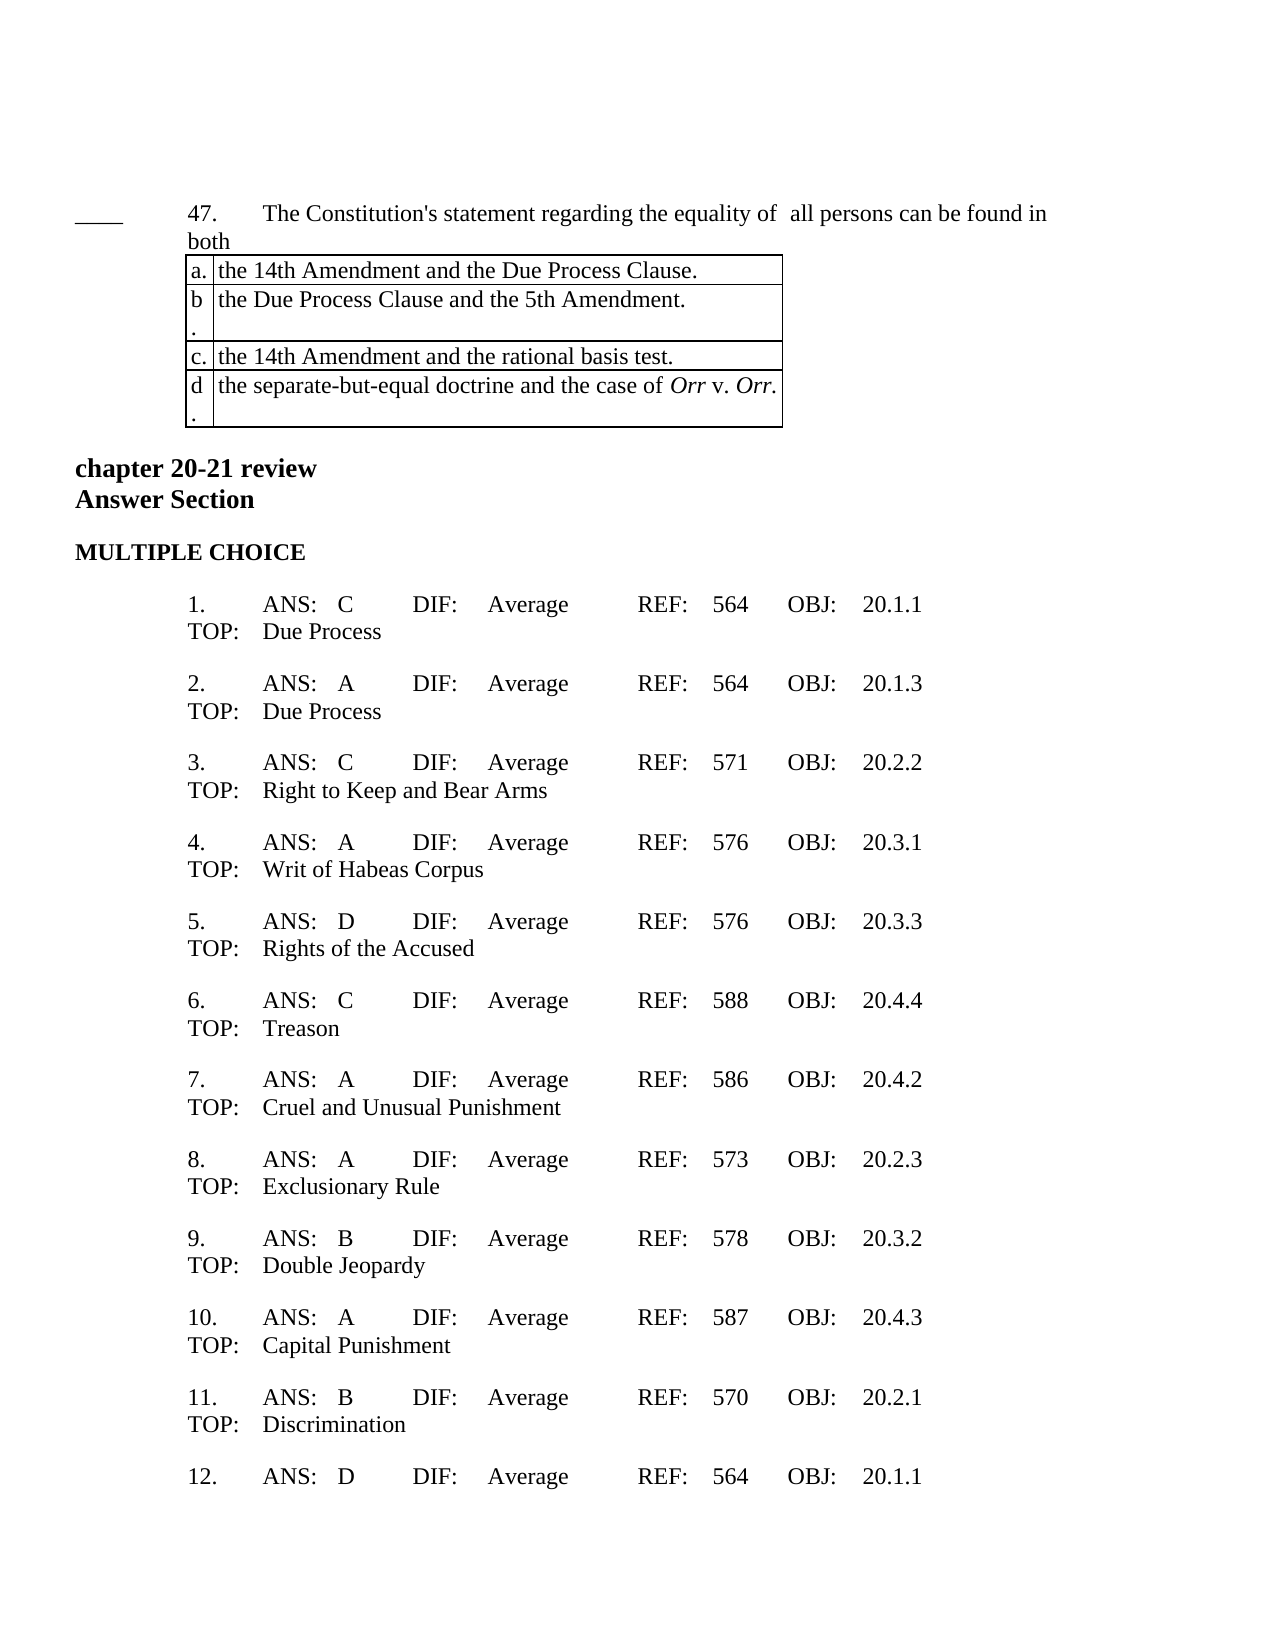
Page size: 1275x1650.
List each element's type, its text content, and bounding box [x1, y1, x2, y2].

text TOP: Exclusionary Rule [187, 1172, 1087, 1200]
text Answer Section [75, 483, 1087, 514]
table_header the 14th Amendment and the Due Process Clause. [214, 256, 782, 283]
text TOP: Due Process [187, 617, 1087, 645]
text 1. ANS: C DIF: Average REF: 564 OBJ: 20.1.1 [75, 590, 1087, 617]
text TOP: Double Jeopardy [187, 1252, 1087, 1279]
text 2. ANS: A DIF: Average REF: 564 OBJ: 20.1.3 [75, 669, 1087, 697]
table_cell the 14th Amendment and the rational basis test. [214, 342, 782, 369]
text 5. ANS: D DIF: Average REF: 576 OBJ: 20.3.3 [75, 907, 1087, 934]
text TOP: Writ of Habeas Corpus [187, 855, 1087, 883]
text 11. ANS: B DIF: Average REF: 570 OBJ: 20.2.1 [75, 1382, 1087, 1410]
text TOP: Discrimination [187, 1410, 1087, 1438]
table_cell the Due Process Clause and the 5th Amendment. [214, 285, 782, 340]
text TOP: Rights of the Accused [187, 934, 1087, 962]
text 3. ANS: C DIF: Average REF: 571 OBJ: 20.2.2 [75, 748, 1087, 776]
text TOP: Cruel and Unusual Punishment [187, 1093, 1087, 1121]
text 12. ANS: D DIF: Average REF: 564 OBJ: 20.1.1 [75, 1462, 1087, 1489]
text 6. ANS: C DIF: Average REF: 588 OBJ: 20.4.4 [75, 986, 1087, 1014]
table_cell d. [187, 371, 213, 426]
text 9. ANS: B DIF: Average REF: 578 OBJ: 20.3.2 [75, 1224, 1087, 1252]
table_cell b. [187, 285, 213, 340]
text TOP: Capital Punishment [187, 1331, 1087, 1358]
text ____ 47. The Constitution's statement regarding the equality of all persons can be found in both [75, 199, 1087, 254]
text 7. ANS: A DIF: Average REF: 586 OBJ: 20.4.2 [75, 1065, 1087, 1093]
text 8. ANS: A DIF: Average REF: 573 OBJ: 20.2.3 [75, 1145, 1087, 1172]
text 4. ANS: A DIF: Average REF: 576 OBJ: 20.3.1 [75, 828, 1087, 855]
text TOP: Due Process [187, 697, 1087, 724]
text TOP: Right to Keep and Bear Arms [187, 776, 1087, 803]
text TOP: Treason [187, 1014, 1087, 1041]
text 10. ANS: A DIF: Average REF: 587 OBJ: 20.4.3 [75, 1303, 1087, 1331]
table_header a. [187, 256, 213, 283]
table_cell the separate-but-equal doctrine and the case of Orr v. Orr. [214, 371, 782, 426]
text chapter 20-21 review [75, 452, 1087, 483]
text MULTIPLE CHOICE [75, 538, 1087, 566]
table_cell c. [187, 342, 213, 369]
